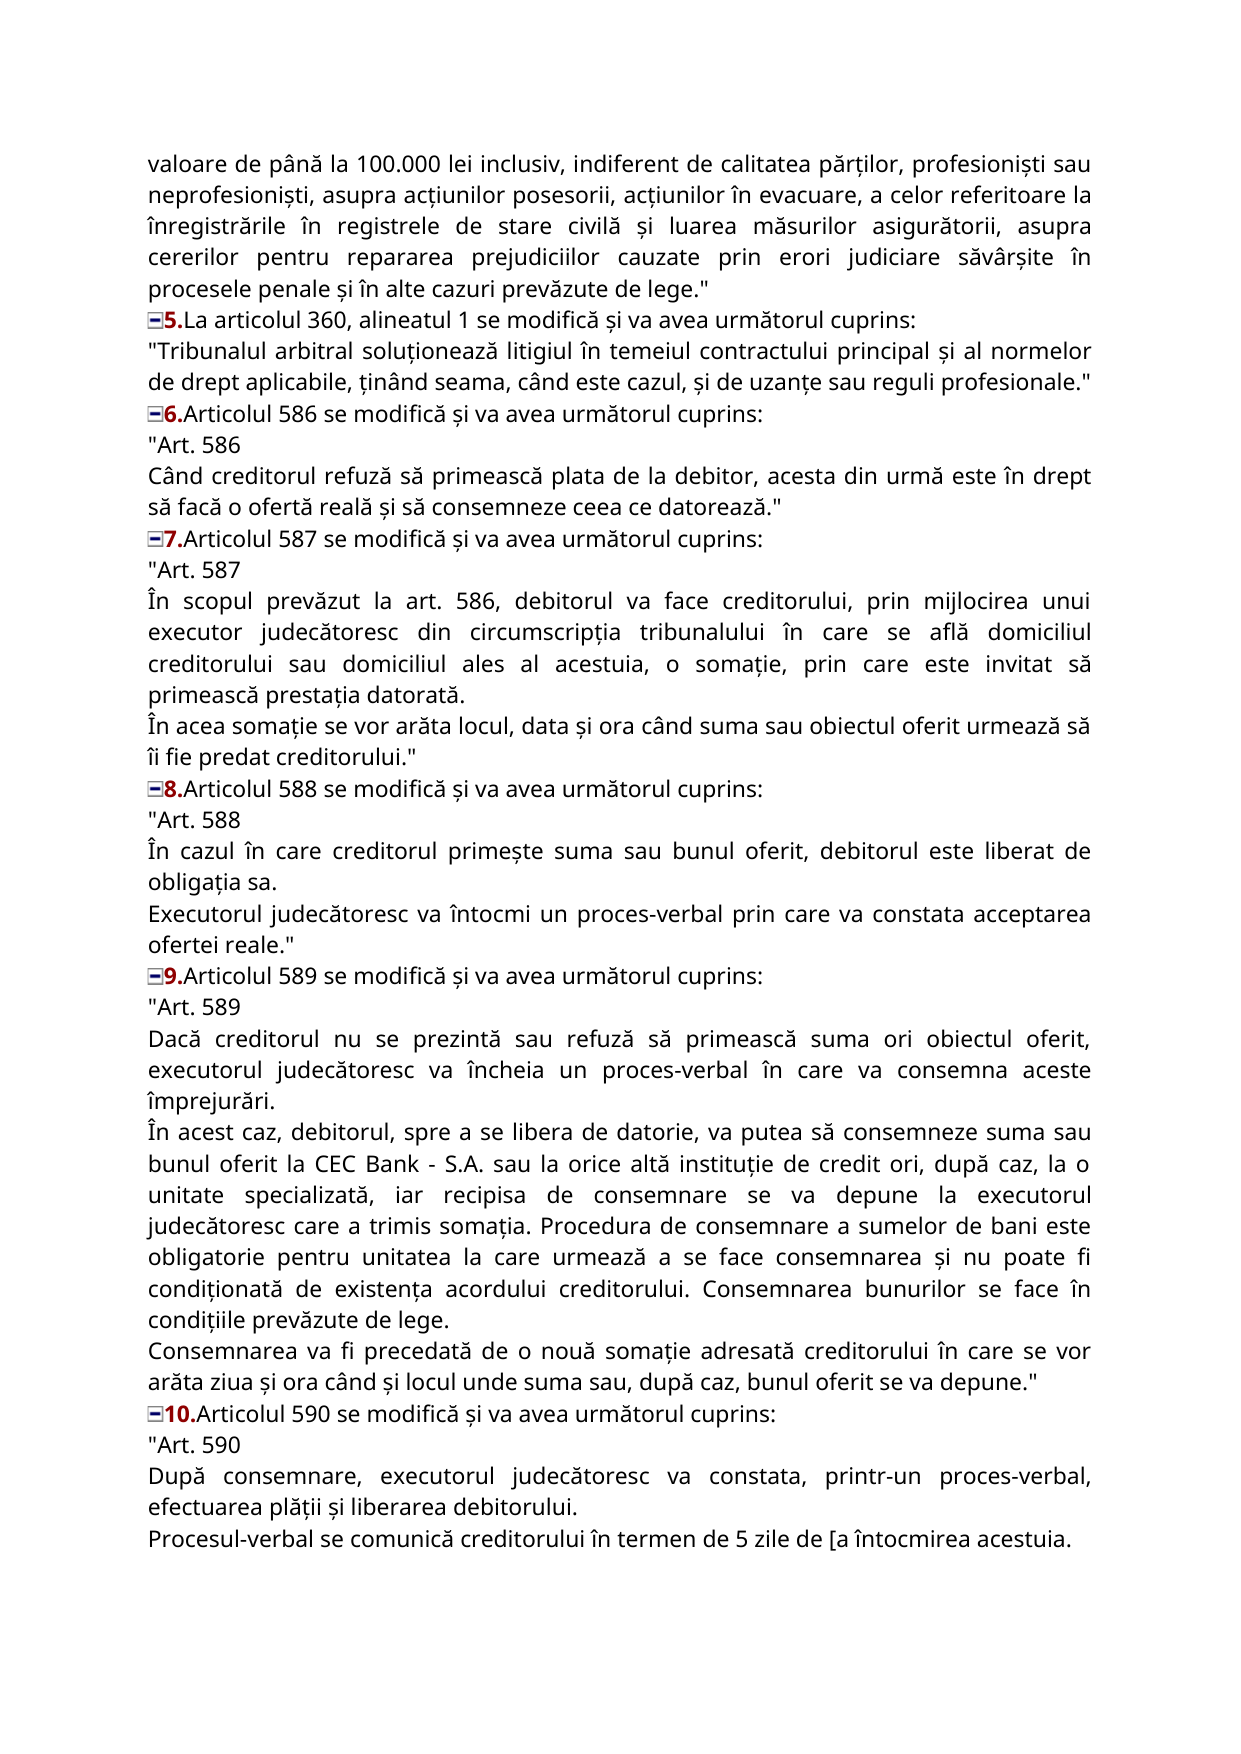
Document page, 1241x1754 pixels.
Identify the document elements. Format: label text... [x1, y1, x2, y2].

text 10.Articolul 590 se modifică şi va avea următorul cuprins: [148, 1398, 1093, 1429]
picture [147, 968, 164, 985]
text Consemnarea va fi precedată de o nouă somaţie adresată creditorului în care se vor arăta ziua şi ora când şi locul unde suma sau, după caz, bunul oferit se va depune." [148, 1335, 1093, 1398]
text "Art. 589 [148, 991, 1093, 1023]
picture [147, 531, 164, 547]
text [148, 148, 1093, 304]
text În scopul prevăzut la art. 586, debitorul va face creditorului, prin mijlocirea unui executor judecătoresc din circumscripţia tribunalului în care se află domiciliul creditorului sau domiciliul ales al acestuia, o somaţie, prin care este invitat să primească prestaţia datorată. [148, 585, 1093, 710]
picture [147, 312, 164, 329]
picture [147, 1406, 164, 1422]
text "Art. 588 [148, 804, 1093, 835]
picture [147, 406, 164, 422]
text 7.Articolul 587 se modifică şi va avea următorul cuprins: [148, 523, 1093, 554]
text "Art. 586 [148, 429, 1093, 460]
text 5.La articolul 360, alineatul 1 se modifică şi va avea următorul cuprins: [148, 304, 1093, 335]
text În acea somaţie se vor arăta locul, data şi ora când suma sau obiectul oferit urmează să îi fie predat creditorului." [148, 710, 1093, 773]
picture [147, 781, 164, 797]
text "Tribunalul arbitral soluţionează litigiul în temeiul contractului principal şi al normelor de drept aplicabile, ţinând seama, când este cazul, şi de uzanţe sau reguli profesionale." [148, 335, 1093, 398]
text 8.Articolul 588 se modifică şi va avea următorul cuprins: [148, 773, 1093, 804]
text "Art. 590 [148, 1429, 1093, 1460]
text În cazul în care creditorul primeşte suma sau bunul oferit, debitorul este liberat de obligaţia sa. [148, 835, 1093, 898]
text Dacă creditorul nu se prezintă sau refuză să primească suma ori obiectul oferit, executorul judecătoresc va încheia un proces-verbal în care va consemna aceste împrejurări. [148, 1023, 1093, 1116]
text În acest caz, debitorul, spre a se libera de datorie, va putea să consemneze suma sau bunul oferit la CEC Bank - S.A. sau la orice altă instituţie de credit ori, după caz, la o unitate specializată, iar recipisa de consemnare se va depune la executorul judecătoresc care a trimis somaţia. Procedura de consemnare a sumelor de bani este obligatorie pentru unitatea la care urmează a se face consemnarea şi nu poate fi condiţionată de existenţa acordului creditorului. Consemnarea bunurilor se face în condiţiile prevăzute de lege. [148, 1116, 1093, 1335]
text Procesul-verbal se comunică creditorului în termen de 5 zile de [a întocmirea acestuia. [148, 1523, 1093, 1554]
text "Art. 587 [148, 554, 1093, 585]
text 6.Articolul 586 se modifică şi va avea următorul cuprins: [148, 398, 1093, 429]
text 9.Articolul 589 se modifică şi va avea următorul cuprins: [148, 960, 1093, 991]
text Când creditorul refuză să primească plata de la debitor, acesta din urmă este în drept să facă o ofertă reală şi să consemneze ceea ce datorează." [148, 460, 1093, 523]
text După consemnare, executorul judecătoresc va constata, printr-un proces-verbal, efectuarea plăţii şi liberarea debitorului. [148, 1460, 1093, 1523]
text Executorul judecătoresc va întocmi un proces-verbal prin care va constata acceptarea ofertei reale." [148, 898, 1093, 960]
